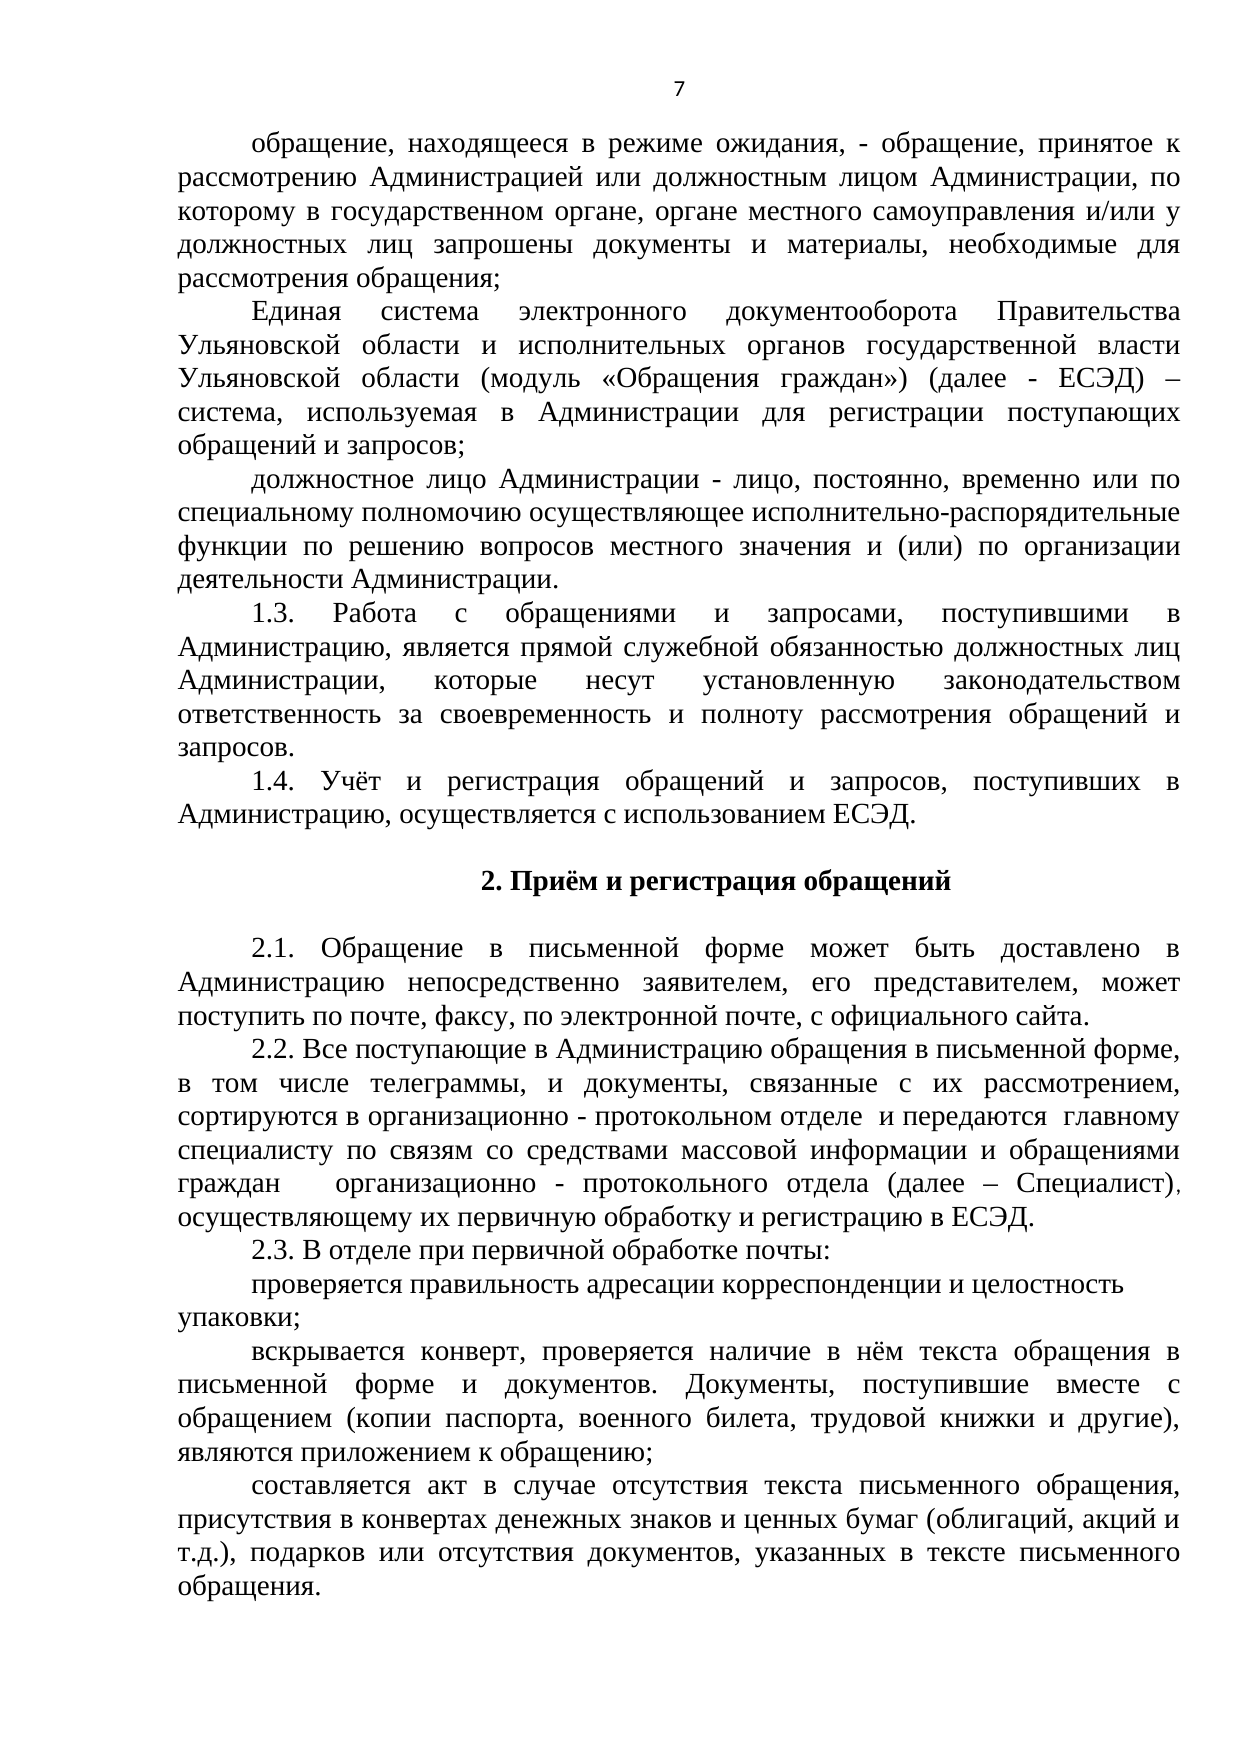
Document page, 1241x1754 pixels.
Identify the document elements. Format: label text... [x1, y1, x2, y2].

text 1.4. Учёт и регистрация обращений и запросов, поступивших в Администрацию, осуществляется с использованием ЕСЭД. [177, 763, 1181, 830]
text обращение, находящееся в режиме ожидания, - обращение, принятое к рассмотрению Администрацией или должностным лицом Администрации, по которому в государственном органе, органе местного самоуправления и/или у должностных лиц запрошены документы и материалы, необходимые для рассмотрения обращения; [177, 126, 1181, 293]
text 2.2. Все поступающие в Администрацию обращения в письменной форме, в том числе телеграммы, и документы, связанные с их рассмотрением, сортируются в организационно - протокольном отделе и передаются главному специалисту по связям со средствами массовой информации и обращениями граждан организационно - протокольного отдела (далее – Специалист), осуществляющему их первичную обработку и регистрацию в ЕСЭД. [177, 1031, 1181, 1232]
text должностное лицо Администрации - лицо, постоянно, временно или по специальному полномочию осуществляющее исполнительно-распорядительные функции по решению вопросов местного значения и (или) по организации деятельности Администрации. [177, 461, 1181, 595]
text проверяется правильность адресации корреспонденции и целостность [177, 1266, 1181, 1299]
text 2.1. Обращение в письменной форме может быть доставлено в Администрацию непосредственно заявителем, его представителем, может поступить по почте, факсу, по электронной почте, с официального сайта. [177, 931, 1181, 1031]
text Единая система электронного документооборота Правительства Ульяновской области и исполнительных органов государственной власти Ульяновской области (модуль «Обращения граждан») (далее - ЕСЭД) – система, используемая в Администрации для регистрации поступающих обращений и запросов; [177, 293, 1181, 461]
text упаковки; [177, 1299, 1181, 1333]
text 1.3. Работа с обращениями и запросами, поступившими в Администрацию, является прямой служебной обязанностью должностных лиц Администрации, которые несут установленную законодательством ответственность за своевременность и полноту рассмотрения обращений и запросов. [177, 595, 1181, 763]
text составляется акт в случае отсутствия текста письменного обращения, присутствия в конвертах денежных знаков и ценных бумаг (облигаций, акций и т.д.), подарков или отсутствия документов, указанных в тексте письменного обращения. [177, 1467, 1181, 1601]
text 2. Приём и регистрация обращений [177, 863, 1181, 897]
text 2.3. В отделе при первичной обработке почты: [177, 1232, 1181, 1266]
text вскрывается конверт, проверяется наличие в нём текста обращения в письменной форме и документов. Документы, поступившие вместе с обращением (копии паспорта, военного билета, трудовой книжки и другие), являются приложением к обращению; [177, 1333, 1181, 1467]
